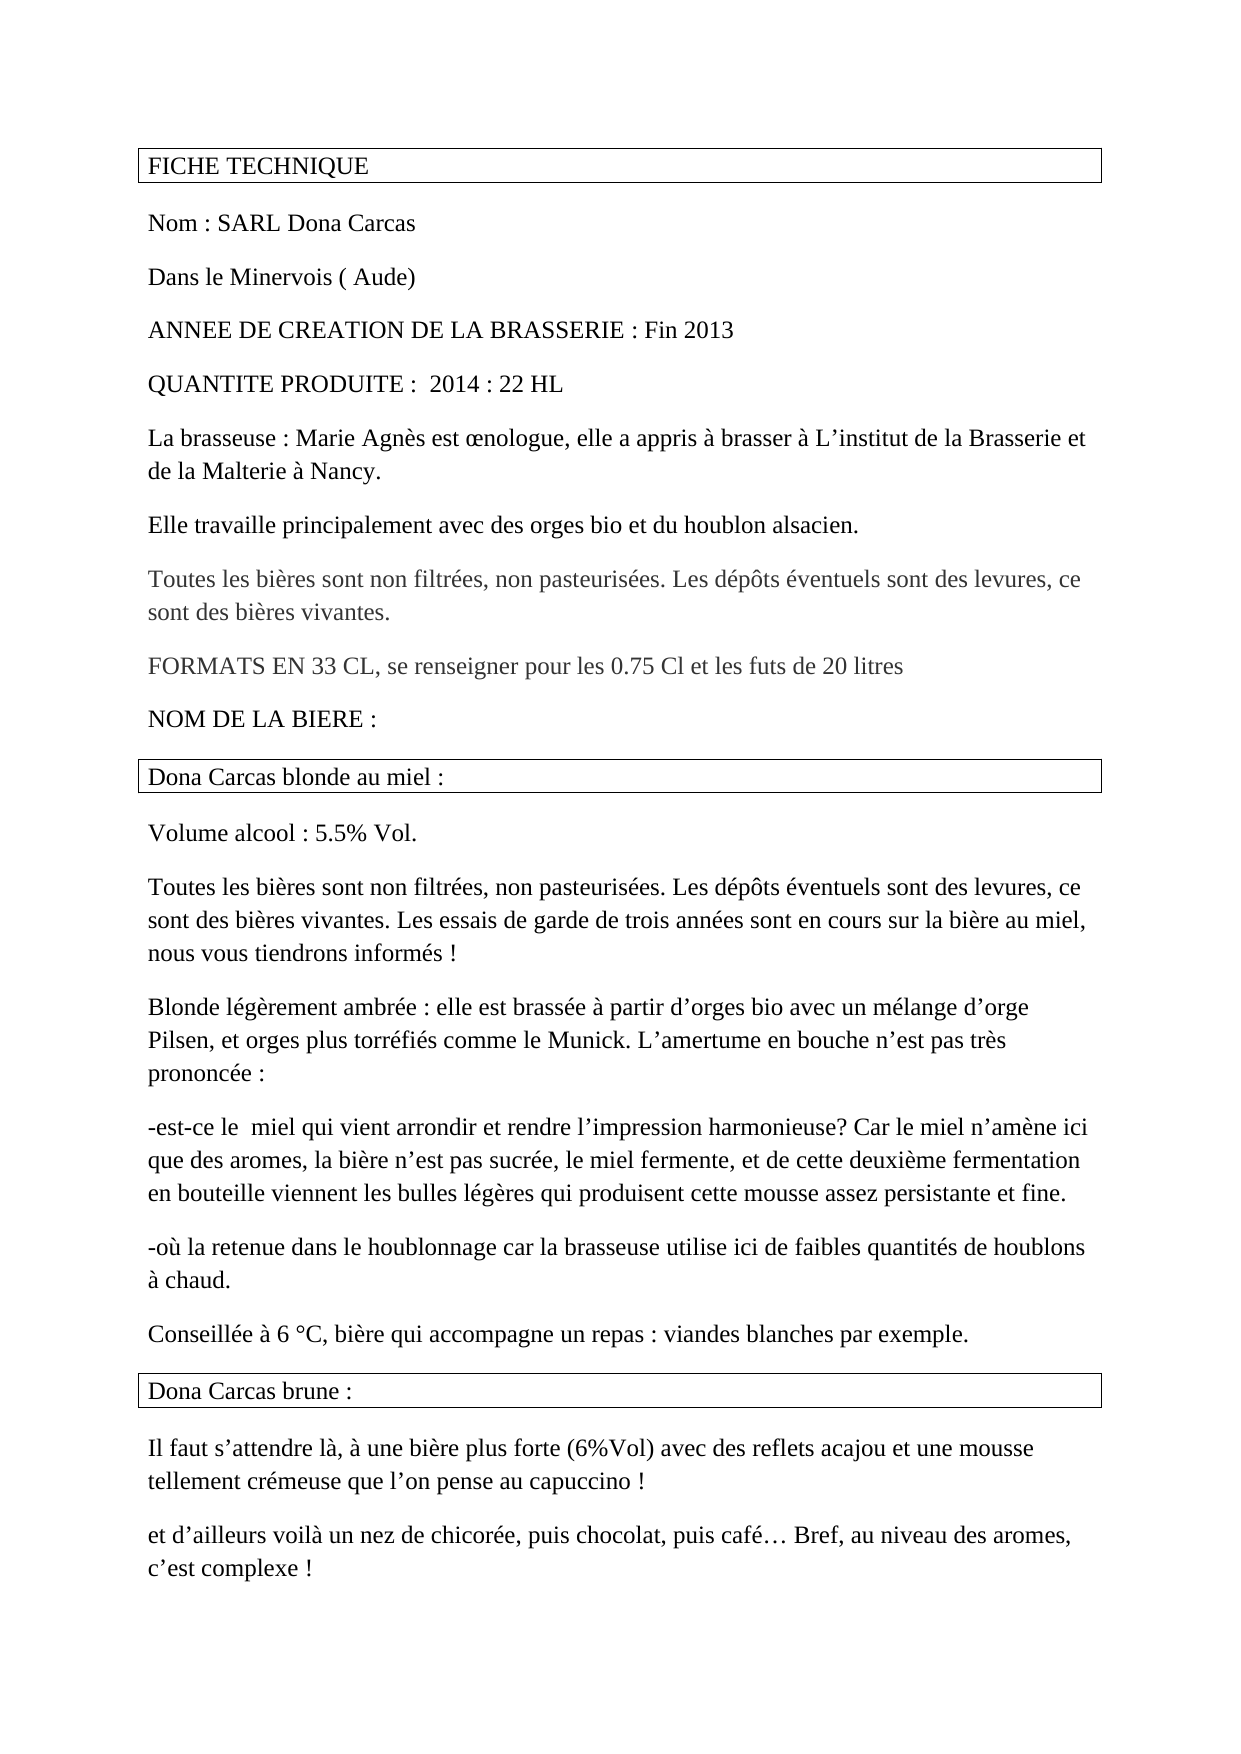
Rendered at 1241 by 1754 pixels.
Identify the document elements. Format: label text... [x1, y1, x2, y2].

text La brasseuse : Marie Agnès est œnologue, elle a appris à brasser à L’institut de la Brasserie et de la Malterie à Nancy. [148, 423, 1093, 485]
text Nom : SARL Dona Carcas [148, 208, 1093, 236]
text Dona Carcas blonde au miel : [139, 760, 1101, 792]
text Blonde légèrement ambrée : elle est brassée à partir d’orges bio avec un mélange d’orge Pilsen, et orges plus torréfiés comme le Munick. L’amertume en bouche n’est pas très prononcée : [148, 992, 1093, 1087]
text -est-ce le miel qui vient arrondir et rendre l’impression harmonieuse? Car le miel n’amène ici que des aromes, la bière n’est pas sucrée, le miel fermente, et de cette deuxième fermentation en bouteille viennent les bulles légères qui produisent cette mousse assez persistante et fine. [148, 1112, 1093, 1207]
text QUANTITE PRODUITE : 2014 : 22 HL [148, 369, 1093, 398]
text Volume alcool : 5.5% Vol. [148, 818, 1093, 847]
text et d’ailleurs voilà un nez de chicorée, puis chocolat, puis café… Bref, au niveau des aromes, c’est complexe ! [148, 1520, 1093, 1582]
text ANNEE DE CREATION DE LA BRASSERIE : Fin 2013 [148, 315, 1093, 344]
text Il faut s’attendre là, à une bière plus forte (6%Vol) avec des reflets acajou et une mousse tellement crémeuse que l’on pense au capuccino ! [148, 1433, 1093, 1495]
text Toutes les bières sont non filtrées, non pasteurisées. Les dépôts éventuels sont des levures, ce sont des bières vivantes. [148, 564, 1093, 626]
text NOM DE LA BIERE : [148, 704, 1093, 733]
text Toutes les bières sont non filtrées, non pasteurisées. Les dépôts éventuels sont des levures, ce sont des bières vivantes. Les essais de garde de trois années sont en cours sur la bière au miel, nous vous tiendrons informés ! [148, 872, 1093, 967]
text Dona Carcas brune : [139, 1374, 1101, 1407]
text -où la retenue dans le houblonnage car la brasseuse utilise ici de faibles quantités de houblons à chaud. [148, 1232, 1093, 1294]
text Conseillée à 6 °C, bière qui accompagne un repas : viandes blanches par exemple. [148, 1319, 1093, 1348]
text FORMATS EN 33 CL, se renseigner pour les 0.75 Cl et les futs de 20 litres [148, 651, 1093, 679]
text Dans le Minervois ( Aude) [148, 262, 1093, 290]
text Elle travaille principalement avec des orges bio et du houblon alsacien. [148, 510, 1093, 539]
text FICHE TECHNIQUE [139, 149, 1101, 182]
